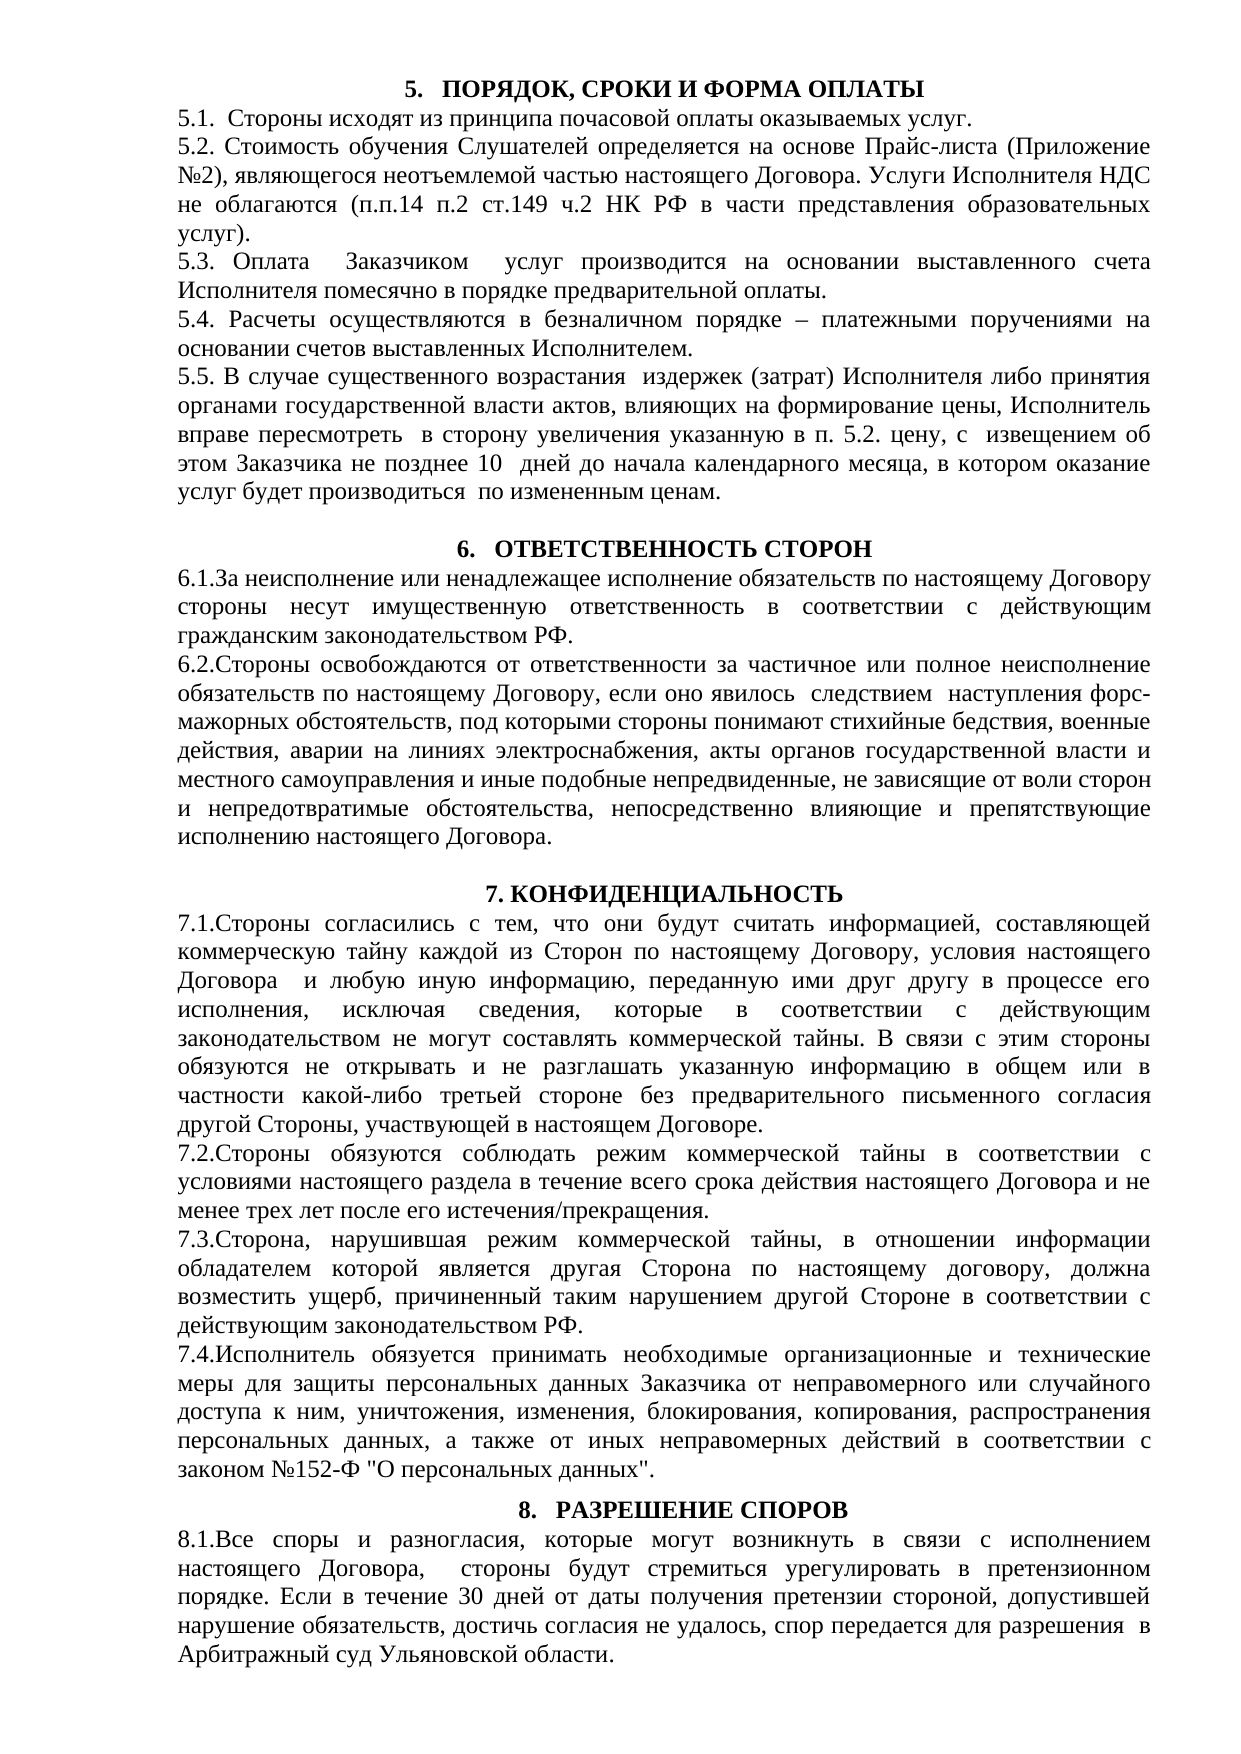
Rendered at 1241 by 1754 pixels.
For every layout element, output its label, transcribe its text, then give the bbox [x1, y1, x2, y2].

list ПОРЯДОК, СРОКИ И ФОРМА ОПЛАТЫ [177, 74, 1152, 103]
list РАЗРЕШЕНИЕ СПОРОВ [215, 1495, 1152, 1524]
text 7.2.Стороны обязуются соблюдать режим коммерческой тайны в соответствии с условиями настоящего раздела в течение всего срока действия настоящего Договора и не менее трех лет после его истечения/прекращения. [177, 1138, 1152, 1224]
list 8.1.Все споры и разногласия, которые могут возникнуть в связи с исполнением настоящего Договора, стороны будут стремиться урегулировать в претензионном порядке. Если в течение 30 дней от даты получения претензии стороной, допустившей нарушение обязательств, достичь согласия не удалось, спор передается для разрешения в Арбитражный суд Ульяновской области. [177, 1524, 1152, 1668]
list 6.2.Стороны освобождаются от ответственности за частичное или полное неисполнение обязательств по настоящему Договору, если оно явилось следствием наступления форс-мажорных обстоятельств, под которыми стороны понимают стихийные бедствия, военные действия, аварии на линиях электроснабжения, акты органов государственной власти и местного самоуправления и иные подобные непредвиденные, не зависящие от воли сторон и непредотвратимые обстоятельства, непосредственно влияющие и препятствующие исполнению настоящего Договора. [177, 649, 1152, 850]
text 7. КОНФИДЕНЦИАЛЬНОСТЬ [177, 879, 1152, 908]
text 7.1.Стороны согласились с тем, что они будут считать информацией, составляющей коммерческую тайну каждой из Сторон по настоящему Договору, условия настоящего Договора и любую иную информацию, переданную ими друг другу в процессе его исполнения, исключая сведения, которые в соответствии с действующим законодательством не могут составлять коммерческой тайны. В связи с этим стороны обязуются не открывать и не разглашать указанную информацию в общем или в частности какой-либо третьей стороне без предварительного письменного согласия другой Стороны, участвующей в настоящем Договоре. [177, 908, 1152, 1138]
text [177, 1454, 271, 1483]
list 5.5. В случае существенного возрастания издержек (затрат) Исполнителя либо принятия органами государственной власти актов, влияющих на формирование цены, Исполнитель вправе пересмотреть в сторону увеличения указанную в п. 5.2. цену, с извещением об этом Заказчика не позднее 10 дней до начала календарного месяца, в котором оказание услуг будет производиться по измененным ценам. [177, 361, 1152, 505]
text 7.3.Сторона, нарушившая режим коммерческой тайны, в отношении информации обладателем которой является другая Сторона по настоящему договору, должна возместить ущерб, причиненный таким нарушением другой Стороне в соответствии с действующим законодательством РФ. [177, 1224, 1152, 1339]
list 6.1.За неисполнение или ненадлежащее исполнение обязательств по настоящему Договору стороны несут имущественную ответственность в соответствии с действующим гражданским законодательством РФ. [177, 563, 1152, 649]
list 5.2. Стоимость обучения Слушателей определяется на основе Прайс-листа (Приложение №2), являющегося неотъемлемой частью настоящего Договора. Услуги Исполнителя НДС не облагаются (п.п.14 п.2 ст.149 ч.2 НК РФ в части представления образовательных услуг). [177, 131, 1152, 246]
list 5.1. Стороны исходят из принципа почасовой оплаты оказываемых услуг. [177, 103, 1152, 131]
list 5.3. Оплата Заказчиком услуг производится на основании выставленного счета Исполнителя помесячно в порядке предварительной оплаты. [177, 246, 1152, 304]
list 5.4. Расчеты осуществляются в безналичном порядке – платежными поручениями на основании счетов выставленных Исполнителем. [177, 304, 1152, 361]
list ОТВЕТСТВЕННОСТЬ СТОРОН [177, 534, 1152, 563]
text 7.4.Исполнитель обязуется принимать необходимые организационные и технические меры для защиты персональных данных Заказчика от неправомерного или случайного доступа к ним, уничтожения, изменения, блокирования, копирования, распространения персональных данных, а также от иных неправомерных действий в соответствии с законом №152-Ф "О персональных данных". [655, 1425, 1152, 1483]
